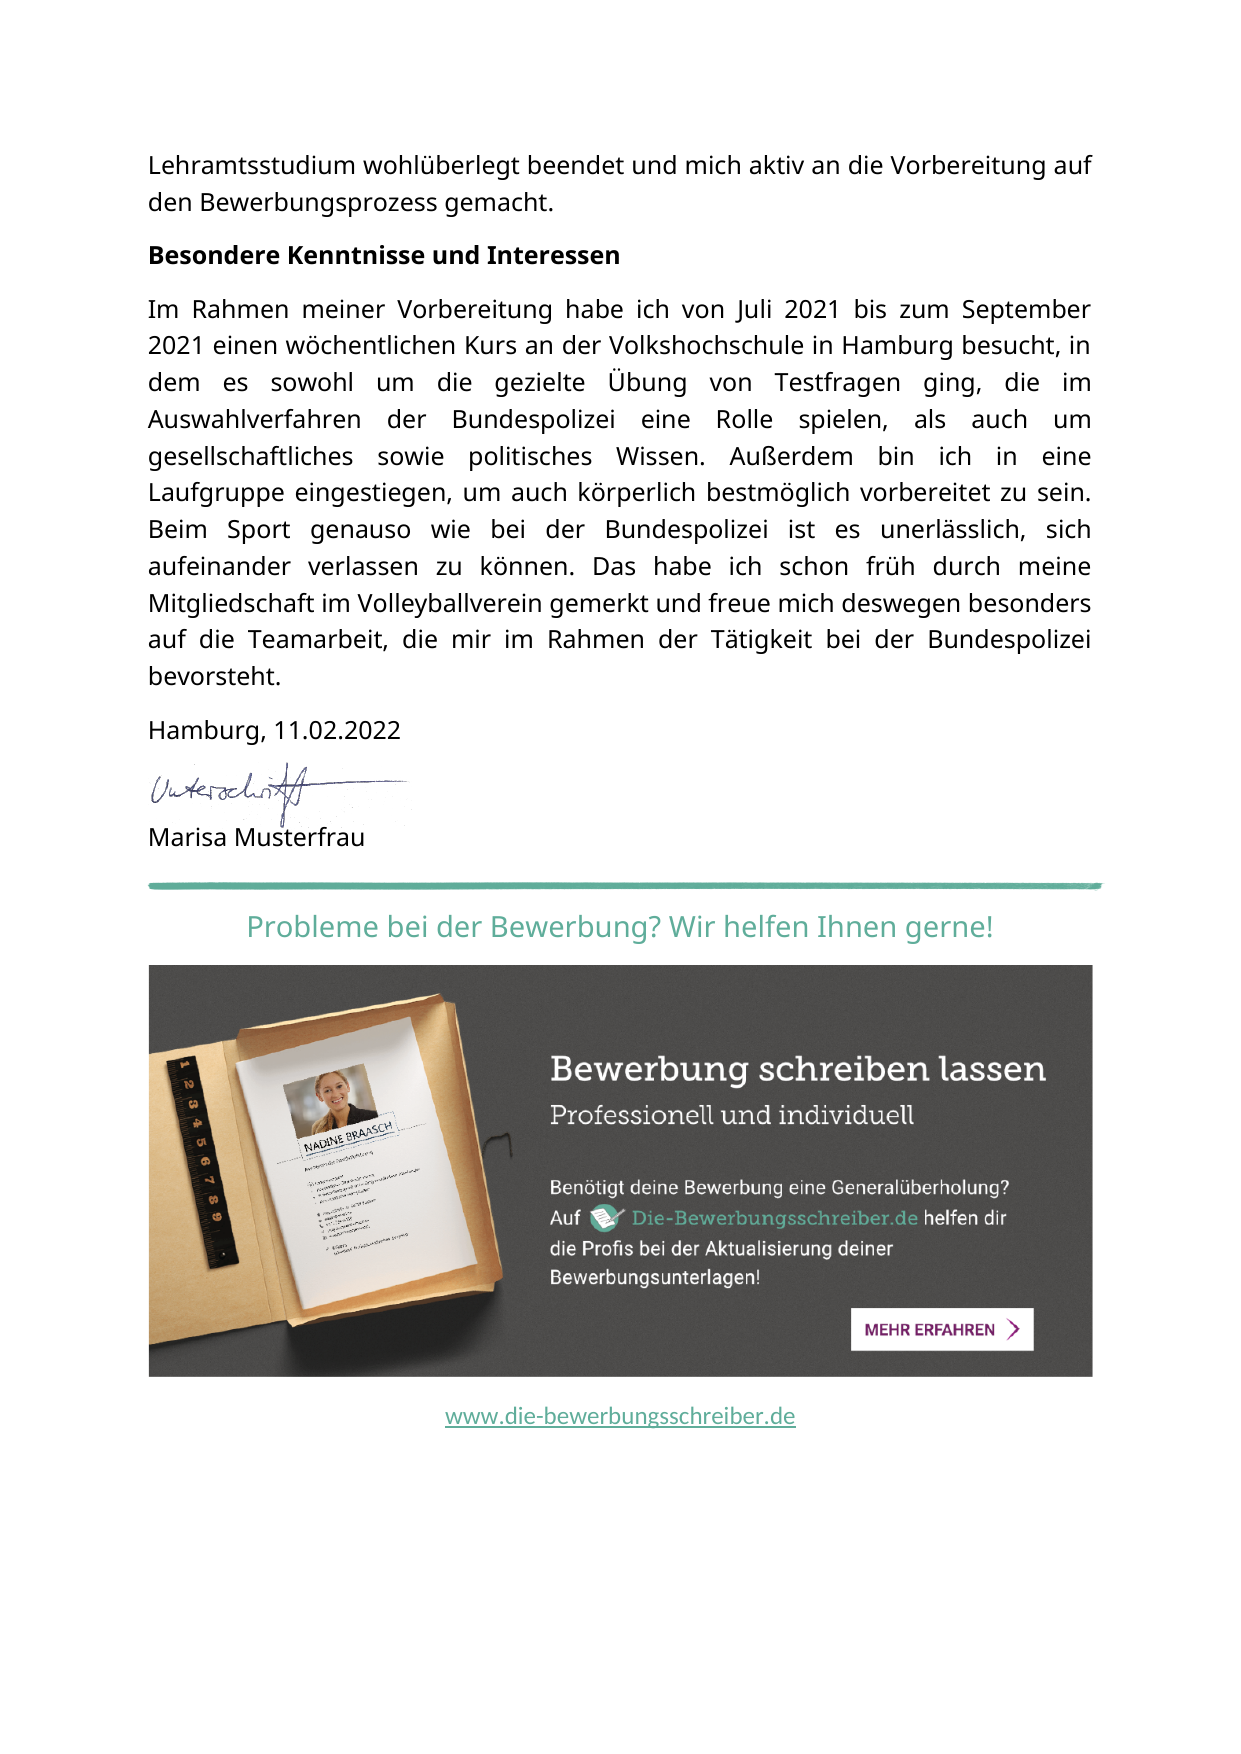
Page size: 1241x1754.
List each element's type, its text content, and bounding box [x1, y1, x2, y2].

text Probleme bei der Bewerbung? Wir helfen Ihnen gerne! [148, 906, 1093, 946]
text Marisa Musterfrau [148, 819, 1093, 853]
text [148, 148, 1093, 218]
text Hamburg, 11.02.2022 [148, 712, 1093, 746]
picture [148, 965, 1093, 1377]
text www.die-bewerbungsschreiber.de [148, 1377, 1093, 1431]
text Besondere Kenntnisse und Interessen [148, 238, 1093, 272]
picture [147, 761, 412, 830]
picture [138, 881, 1113, 891]
text Im Rahmen meiner Vorbereitung habe ich von Juli 2021 bis zum September 2021 einen wöchentlichen Kurs an der Volkshochschule in Hamburg besucht, in dem es sowohl um die gezielte Übung von Testfragen ging, die im Auswahlverfahren der Bundespolizei eine Rolle spielen, als auch um gesellschaftliches sowie politisches Wissen. Außerdem bin ich in eine Laufgruppe eingestiegen, um auch körperlich bestmöglich vorbereitet zu sein. Beim Sport genauso wie bei der Bundespolizei ist es unerlässlich, sich aufeinander verlassen zu können. Das habe ich schon früh durch meine Mitgliedschaft im Volleyballverein gemerkt und freue mich deswegen besonders auf die Teamarbeit, die mir im Rahmen der Tätigkeit bei der Bundespolizei bevorsteht. [148, 291, 1093, 693]
